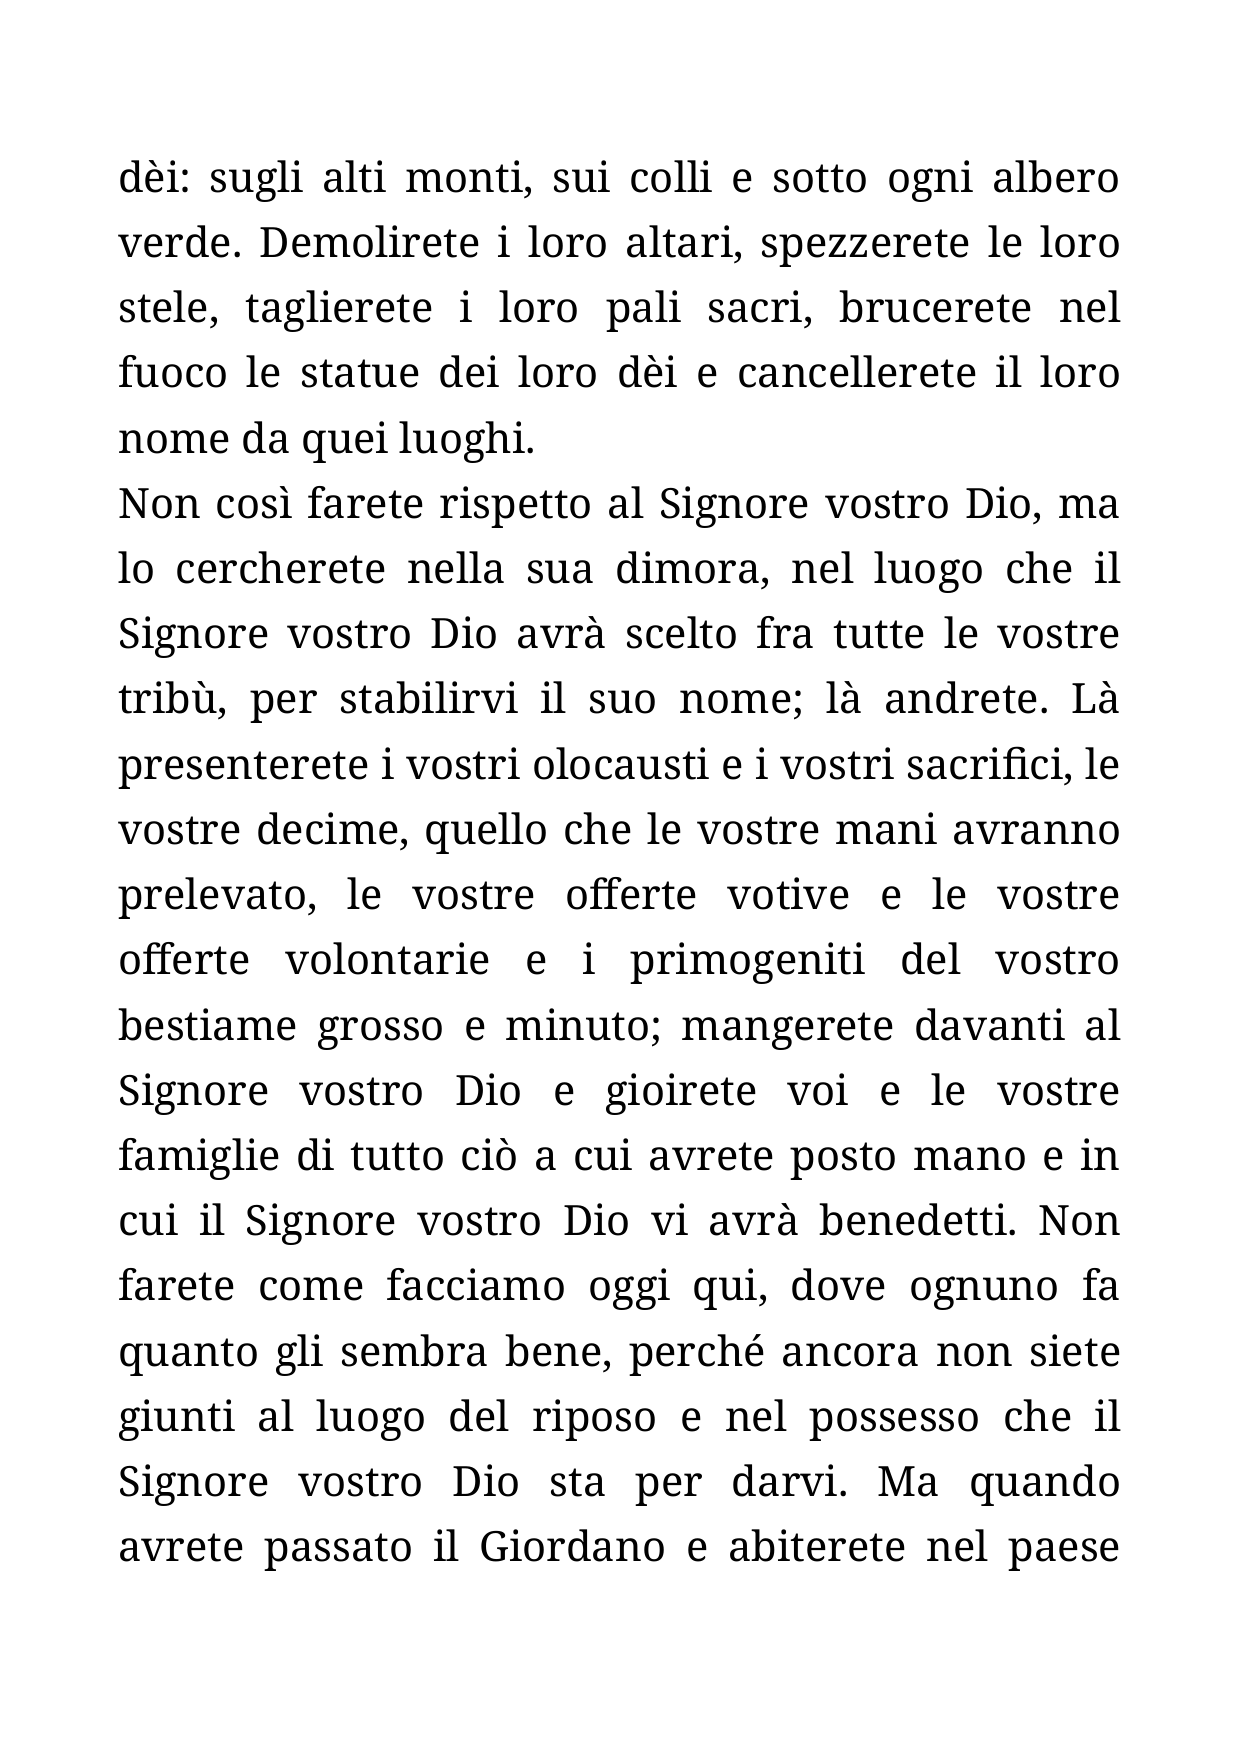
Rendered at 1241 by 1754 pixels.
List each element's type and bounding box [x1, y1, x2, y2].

text [118, 148, 1122, 465]
text [118, 474, 1122, 1574]
